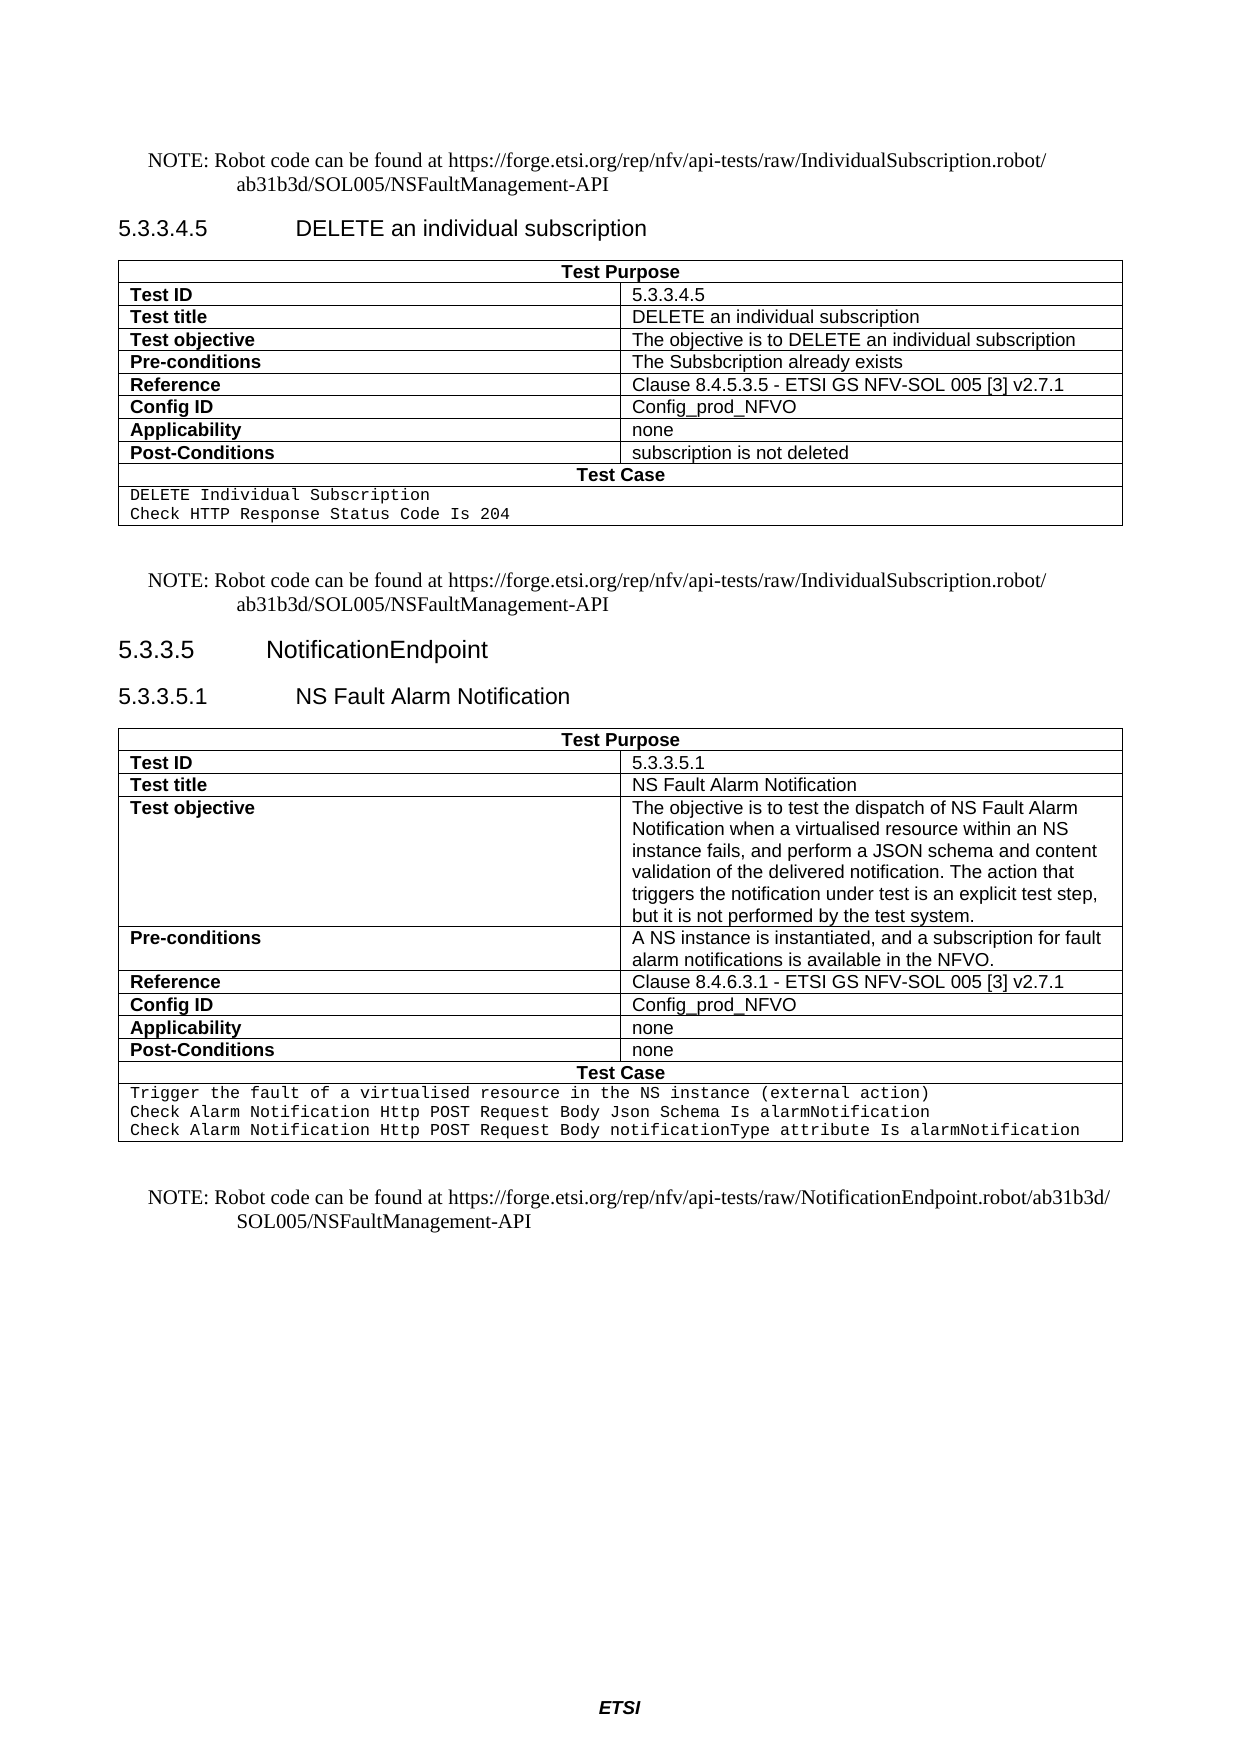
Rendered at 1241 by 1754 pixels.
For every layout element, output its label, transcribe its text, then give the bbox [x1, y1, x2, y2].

text NOTE: Robot code can be found at https://forge.etsi.org/rep/nfv/api-tests/raw/NotificationEndpoint.robot/ab31b3d/SOL005/NSFaultManagement-API [148, 1185, 1122, 1233]
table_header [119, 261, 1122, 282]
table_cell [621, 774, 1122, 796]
text NOTE: Robot code can be found at https://forge.etsi.org/rep/nfv/api-tests/raw/IndividualSubscription.robot/ab31b3d/SOL005/NSFaultManagement-API [148, 148, 1122, 196]
text NOTE: Robot code can be found at https://forge.etsi.org/rep/nfv/api-tests/raw/IndividualSubscription.robot/ab31b3d/SOL005/NSFaultManagement-API [148, 568, 1122, 616]
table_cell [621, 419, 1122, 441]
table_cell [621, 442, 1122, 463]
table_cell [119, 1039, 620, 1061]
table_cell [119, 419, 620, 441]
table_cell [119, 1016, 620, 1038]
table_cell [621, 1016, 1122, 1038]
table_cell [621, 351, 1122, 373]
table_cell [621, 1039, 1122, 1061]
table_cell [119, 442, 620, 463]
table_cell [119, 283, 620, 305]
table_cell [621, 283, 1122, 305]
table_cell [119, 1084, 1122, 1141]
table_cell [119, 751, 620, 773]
subtitle 5.3.3.4.5 DELETE an individual subscription [118, 214, 1122, 241]
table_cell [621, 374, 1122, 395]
subtitle 5.3.3.5.1 NS Fault Alarm Notification [118, 683, 1122, 709]
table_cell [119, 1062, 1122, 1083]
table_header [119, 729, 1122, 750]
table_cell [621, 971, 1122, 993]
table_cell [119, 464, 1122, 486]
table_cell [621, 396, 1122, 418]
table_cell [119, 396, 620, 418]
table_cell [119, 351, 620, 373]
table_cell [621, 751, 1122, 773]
subtitle 5.3.3.5 NotificationEndpoint [118, 635, 1122, 664]
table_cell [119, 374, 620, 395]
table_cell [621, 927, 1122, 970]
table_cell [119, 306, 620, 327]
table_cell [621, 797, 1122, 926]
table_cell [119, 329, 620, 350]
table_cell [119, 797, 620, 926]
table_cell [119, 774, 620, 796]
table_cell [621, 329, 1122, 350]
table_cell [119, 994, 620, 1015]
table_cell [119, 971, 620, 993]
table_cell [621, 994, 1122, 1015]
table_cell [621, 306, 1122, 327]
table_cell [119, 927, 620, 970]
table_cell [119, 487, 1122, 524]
